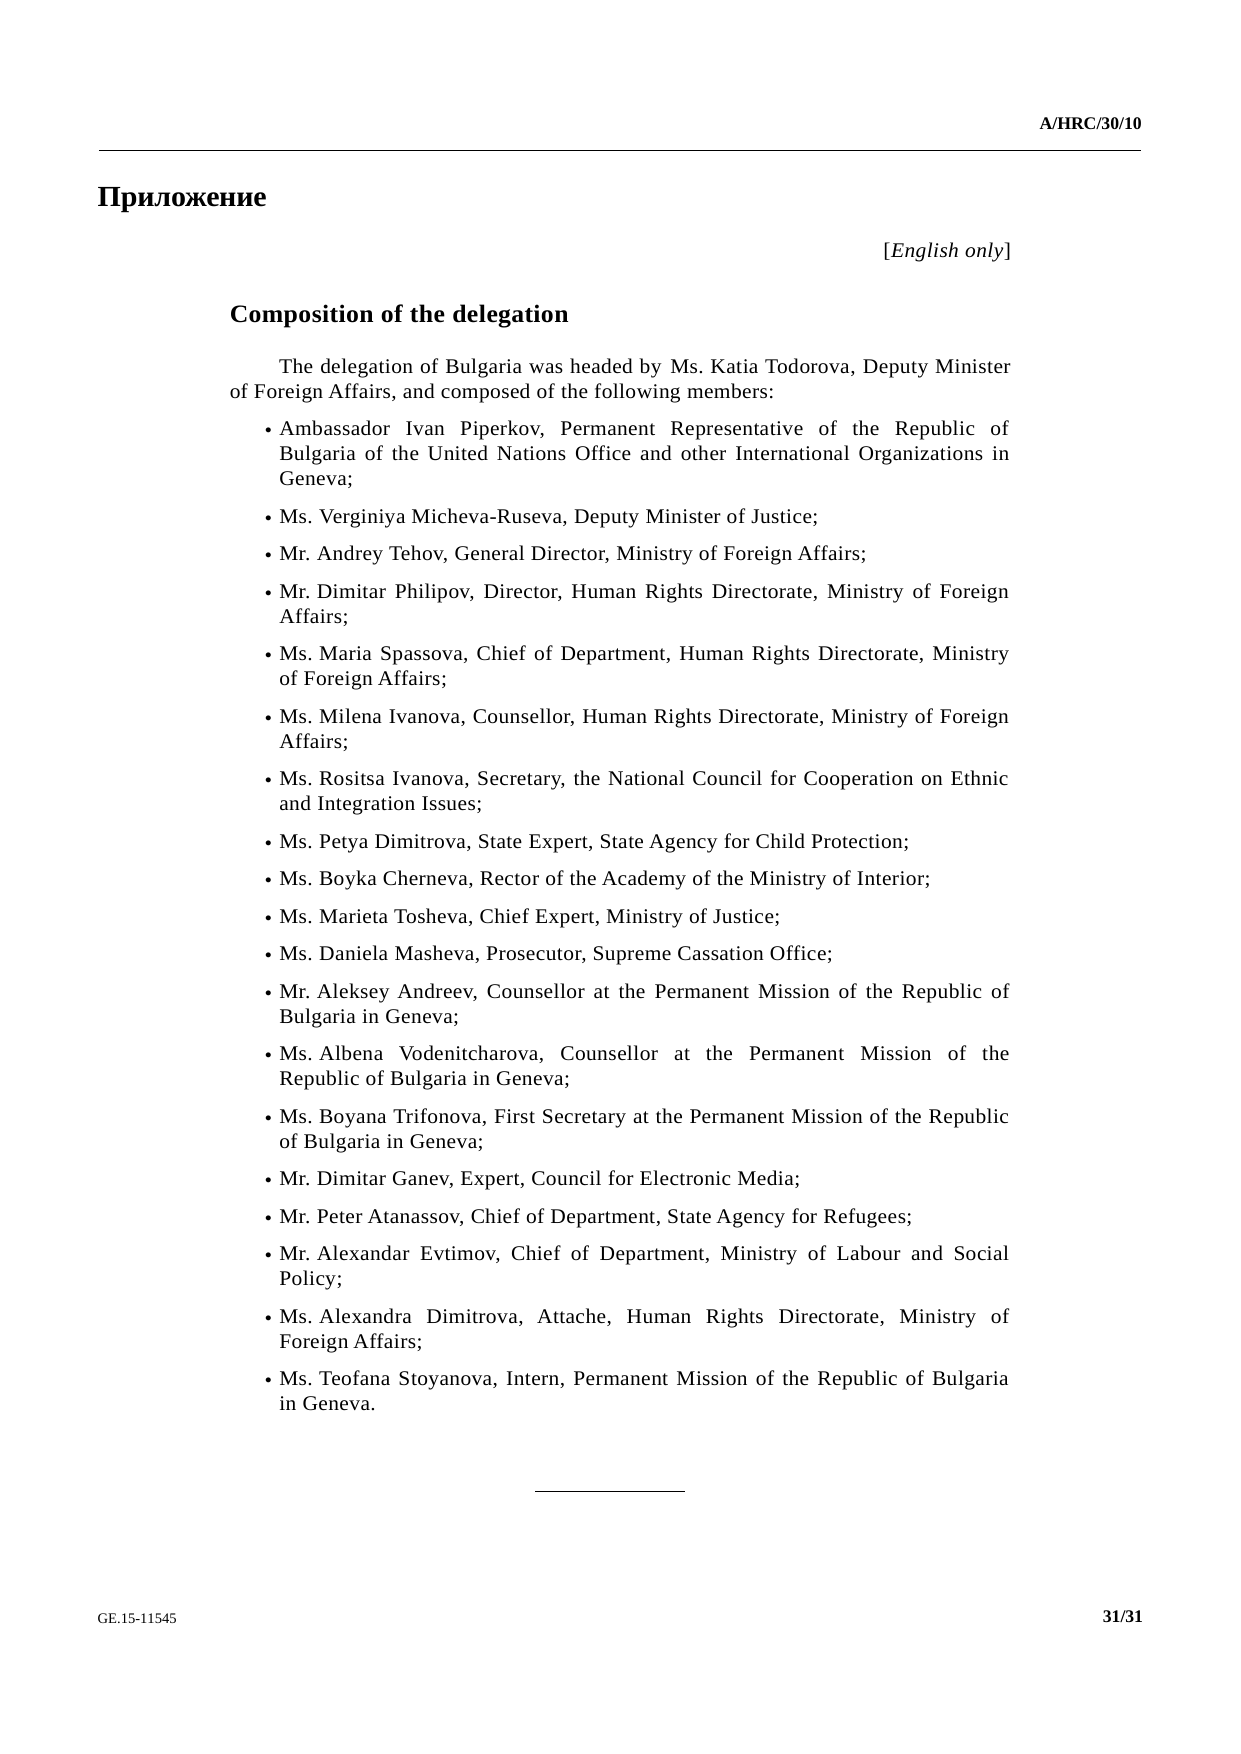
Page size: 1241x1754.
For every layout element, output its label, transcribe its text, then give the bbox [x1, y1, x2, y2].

text [English only] [229, 238, 1011, 263]
text Ms. Alexandra Dimitrova, Attache, Human Rights Directorate, Ministry of Foreign Affairs; [266, 1303, 1011, 1353]
text Ms. Marieta Tosheva, Chief Expert, Ministry of Justice; [266, 903, 1011, 928]
text Mr. Alexandar Evtimov, Chief of Department, Ministry of Labour and Social Policy; [266, 1241, 1011, 1291]
text Приложение [97, 181, 1011, 213]
text Ms. Maria Spassova, Chief of Department, Human Rights Directorate, Ministry of Foreign Affairs; [266, 641, 1011, 691]
text Ms. Milena Ivanova, Counsellor, Human Rights Directorate, Ministry of Foreign Affairs; [266, 703, 1011, 753]
text Mr. Peter Atanassov, Chief of Department, State Agency for Refugees; [266, 1203, 1011, 1228]
text The delegation of Bulgaria was headed by Ms. Katia Todorova, Deputy Minister of Foreign Affairs, and composed of the following members: [229, 353, 1011, 403]
text Mr. Andrey Tehov, General Director, Ministry of Foreign Affairs; [266, 541, 1011, 566]
text Ms. Daniela Masheva, Prosecutor, Supreme Cassation Office; [266, 941, 1011, 966]
text Mr. Aleksey Andreev, Counsellor at the Permanent Mission of the Republic of Bulgaria in Geneva; [266, 978, 1011, 1028]
text Ms. Verginiya Micheva-Ruseva, Deputy Minister of Justice; [266, 503, 1011, 528]
text Ms. Teofana Stoyanova, Intern, Permanent Mission of the Republic of Bulgaria in Geneva. [266, 1366, 1011, 1416]
text Composition of the delegation [97, 300, 1011, 328]
text Ambassador Ivan Piperkov, Permanent Representative of the Republic of Bulgaria of the United Nations Office and other International Organizations in Geneva; [266, 416, 1011, 491]
text Ms. Boyka Cherneva, Rector of the Academy of the Ministry of Interior; [266, 866, 1011, 891]
text Mr. Dimitar Ganev, Expert, Council for Electronic Media; [266, 1166, 1011, 1191]
text Ms. Petya Dimitrova, State Expert, State Agency for Child Protection; [266, 828, 1011, 853]
text Ms. Boyana Trifonova, First Secretary at the Permanent Mission of the Republic of Bulgaria in Geneva; [266, 1103, 1011, 1153]
text Ms. Rositsa Ivanova, Secretary, the National Council for Cooperation on Ethnic and Integration Issues; [266, 766, 1011, 816]
text Mr. Dimitar Philipov, Director, Human Rights Directorate, Ministry of Foreign Affairs; [266, 578, 1011, 628]
text Ms. Albena Vodenitcharova, Counsellor at the Permanent Mission of the Republic of Bulgaria in Geneva; [266, 1041, 1011, 1091]
